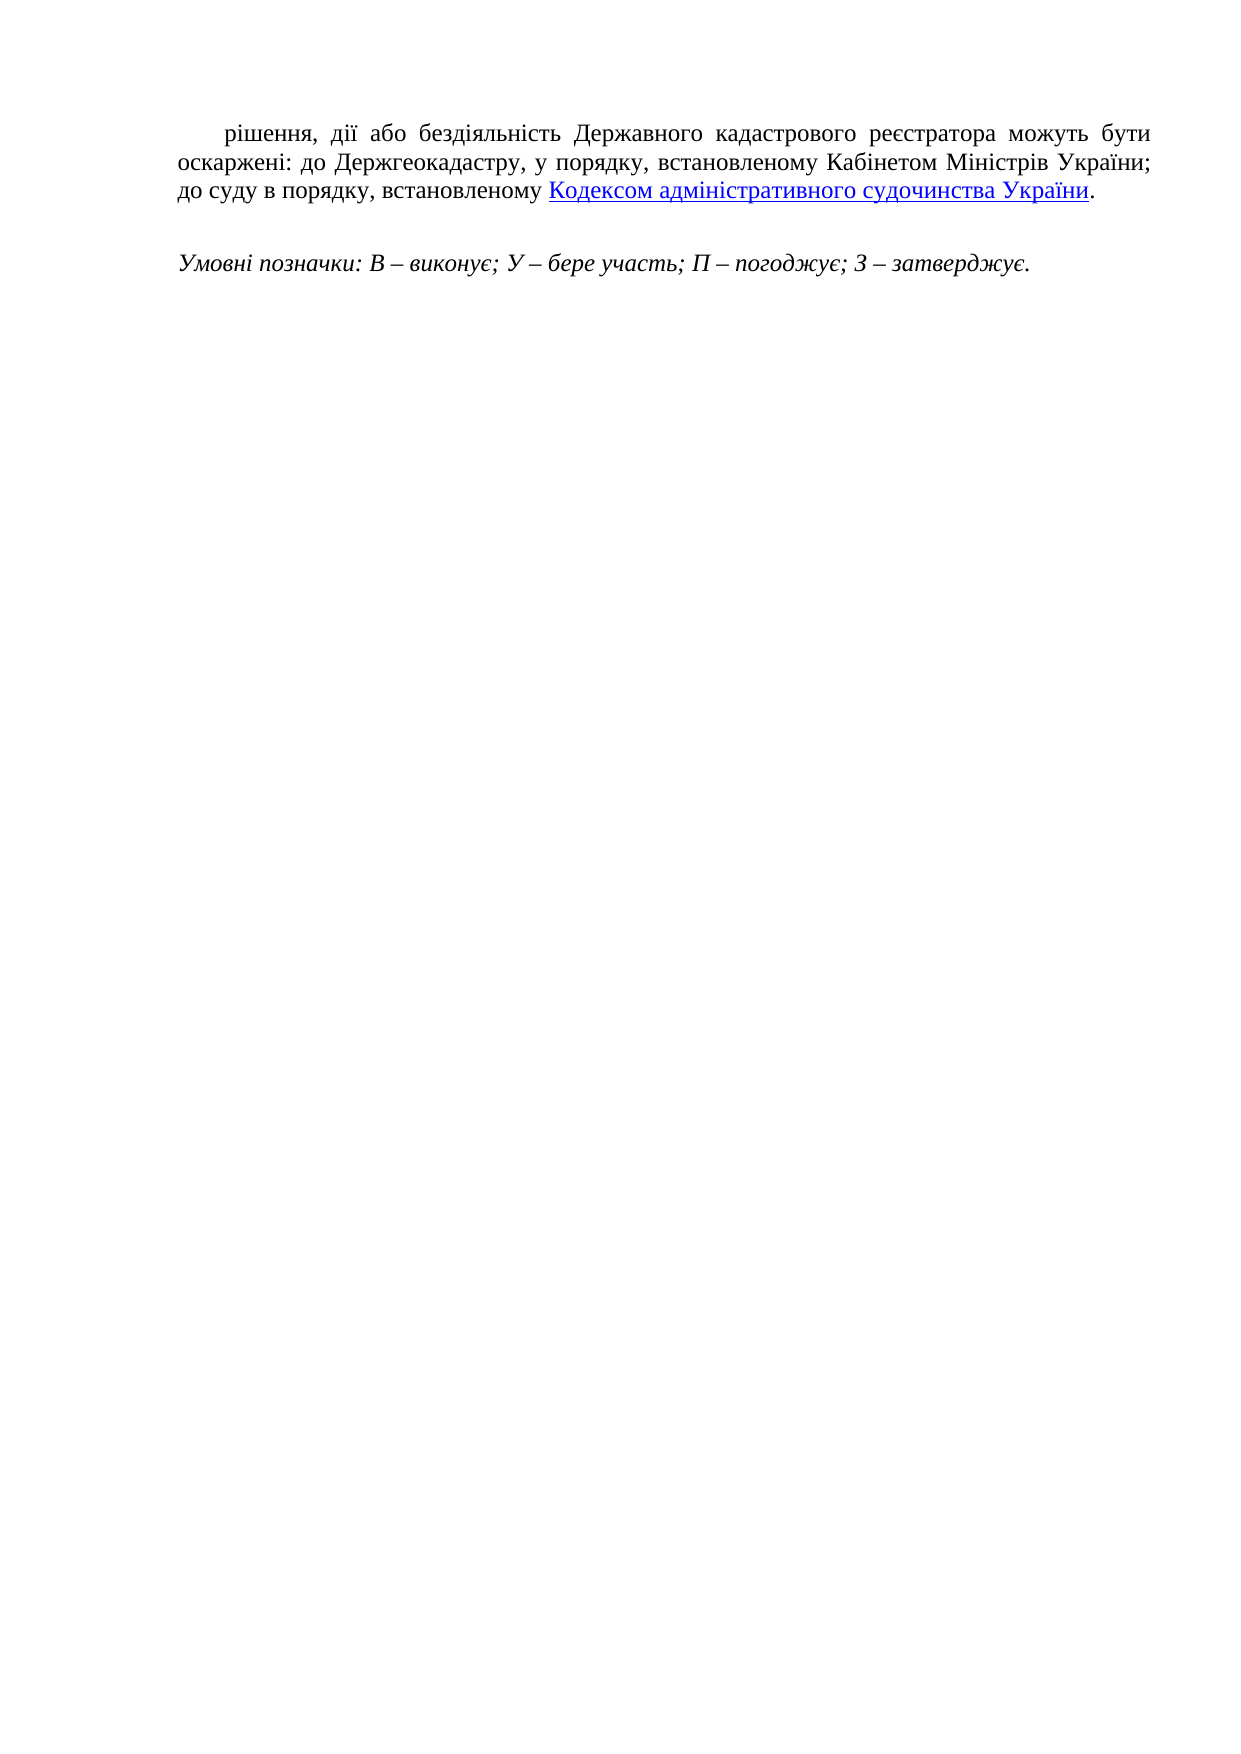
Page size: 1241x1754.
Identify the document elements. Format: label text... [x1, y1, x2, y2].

text рішення, дії або бездіяльність Державного кадастрового реєстратора можуть бути оскаржені: до Держгеокадастру, у порядку, встановленому Кабінетом Міністрів України; до суду в порядку, встановленому Кодексом адміністративного судочинства України. [177, 118, 1152, 204]
text Умовні позначки: В – виконує; У – бере участь; П – погоджує; З – затверджує. [177, 241, 1152, 277]
